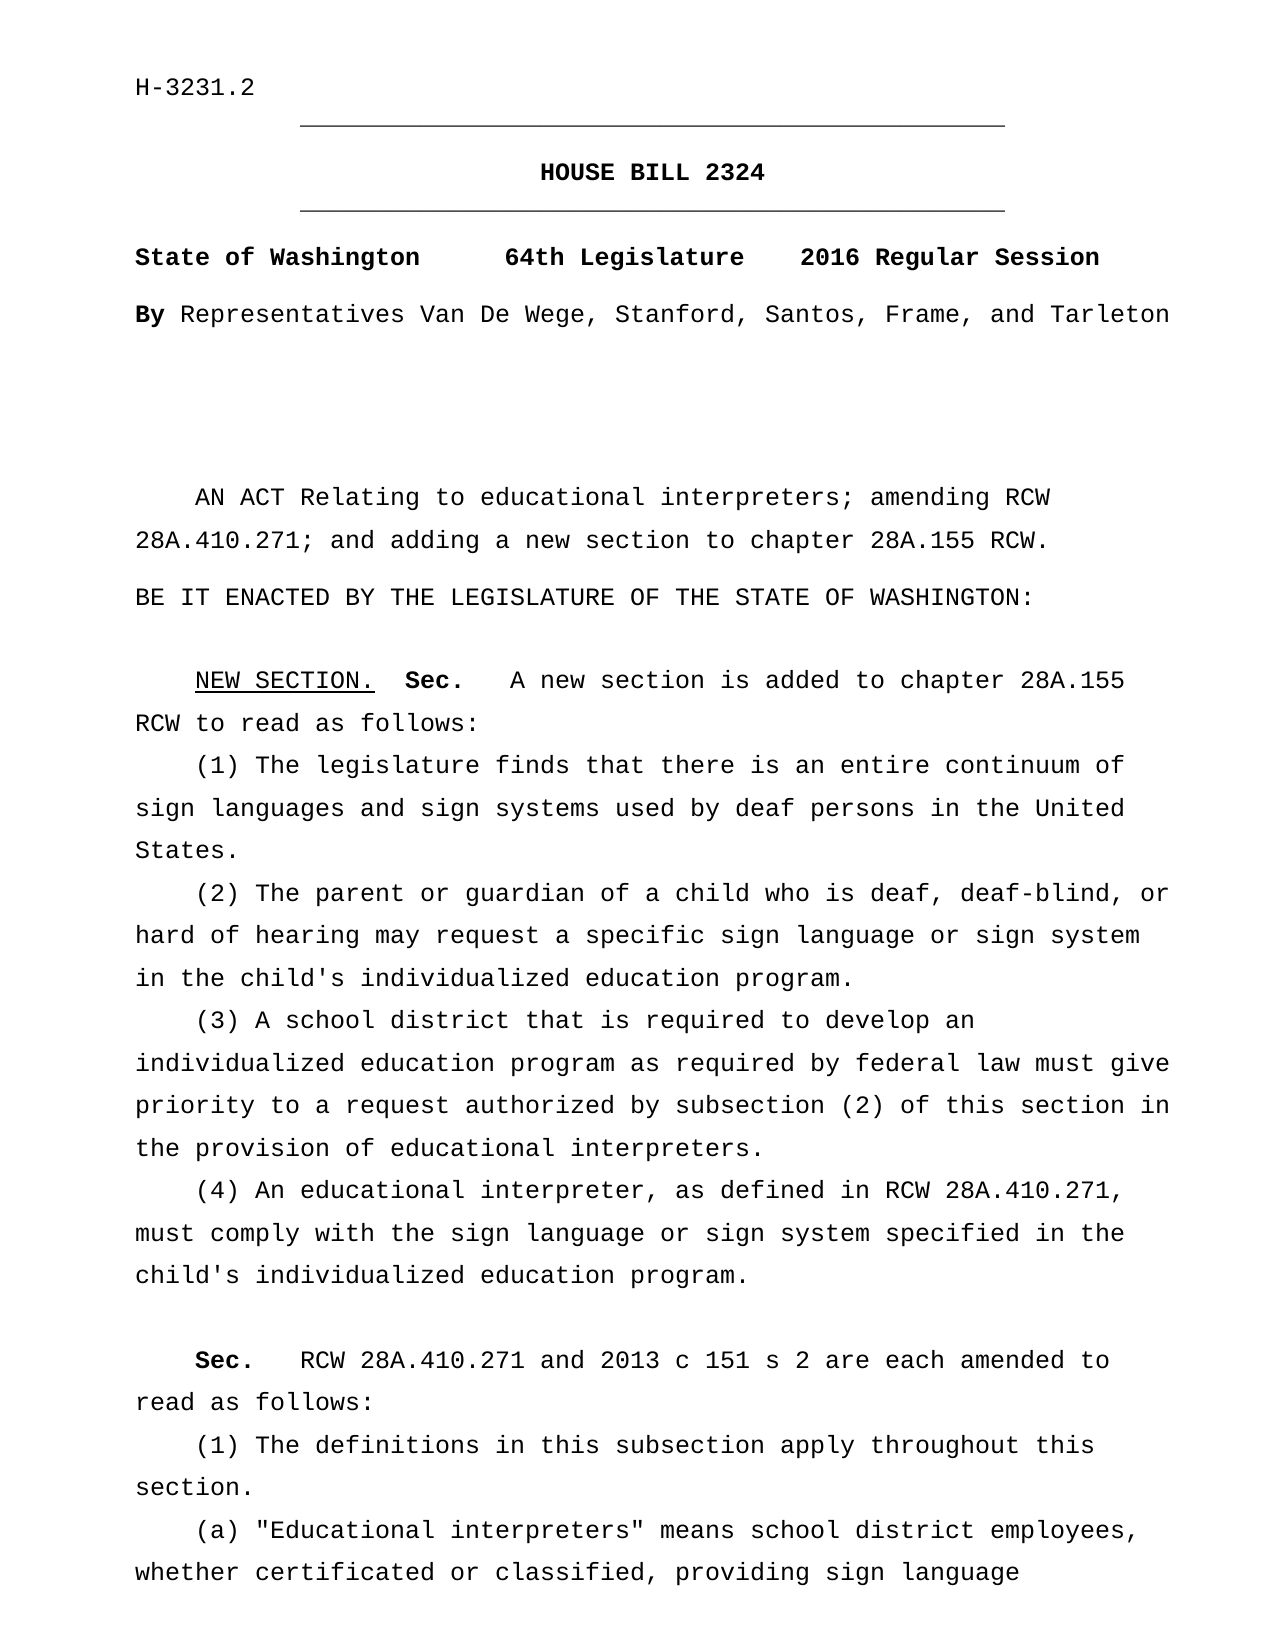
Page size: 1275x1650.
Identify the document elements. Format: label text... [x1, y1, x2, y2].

text Sec. RCW 28A.410.271 and 2013 c 151 s 2 are each amended to read as follows: [135, 1334, 1170, 1419]
text (2) The parent or guardian of a child who is deaf, deaf-blind, or hard of hearing may request a specific sign language or sign system in the child's individualized education program. [135, 867, 1170, 995]
text State of Washington 64th Legislature 2016 Regular Session [135, 245, 1170, 273]
text AN ACT Relating to educational interpreters; amending RCW 28A.410.271; and adding a new section to chapter 28A.155 RCW. [135, 472, 1170, 557]
text (4) An educational interpreter, as defined in RCW 28A.410.271, must comply with the sign language or sign system specified in the child's individualized education program. [135, 1165, 1170, 1292]
text H-3231.2 [135, 75, 1170, 103]
text (1) The legislature finds that there is an entire continuum of sign languages and sign systems used by deaf persons in the United States. [135, 740, 1170, 867]
text _______________________________________________ [135, 188, 1170, 217]
text HOUSE BILL 2324 [135, 160, 1170, 188]
text _______________________________________________ [135, 103, 1170, 132]
text NEW SECTION. Sec. A new section is added to chapter 28A.155 RCW to read as follows: [135, 655, 1170, 740]
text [135, 1504, 1170, 1589]
text By Representatives Van De Wege, Stanford, Santos, Frame, and Tarleton [135, 302, 1170, 330]
text BE IT ENACTED BY THE LEGISLATURE OF THE STATE OF WASHINGTON: [135, 585, 1170, 613]
text (3) A school district that is required to develop an individualized education program as required by federal law must give priority to a request authorized by subsection (2) of this section in the provision of educational interpreters. [135, 995, 1170, 1165]
text (1) The definitions in this subsection apply throughout this section. [135, 1419, 1170, 1504]
